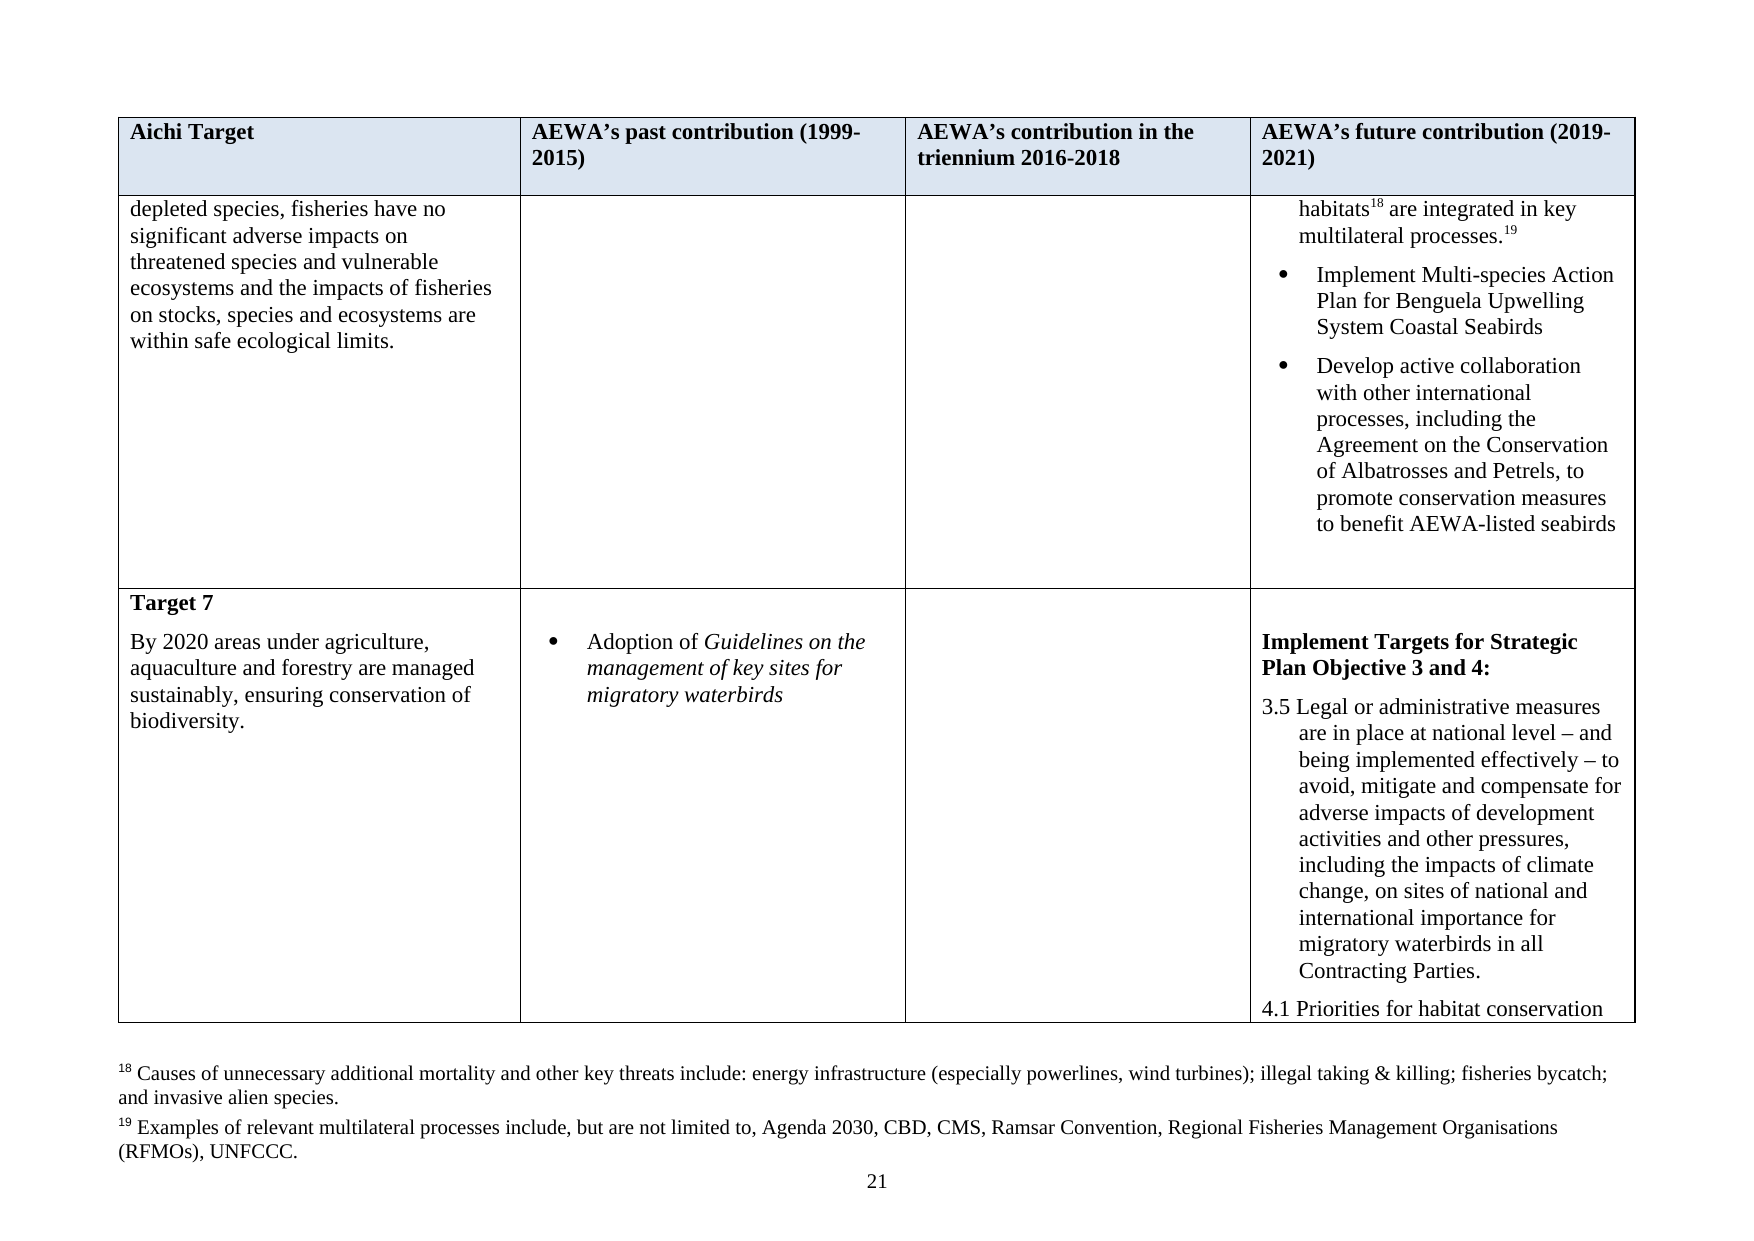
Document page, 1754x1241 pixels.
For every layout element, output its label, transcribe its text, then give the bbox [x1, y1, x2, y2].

table_header AEWA’s past contribution (1999-2015) [521, 118, 905, 195]
table_header Aichi Target [119, 118, 520, 195]
table_cell Target 7 [119, 589, 520, 628]
table_cell [906, 196, 1250, 588]
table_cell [521, 196, 905, 588]
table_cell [1251, 196, 1634, 588]
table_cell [1251, 628, 1634, 1022]
table_cell [906, 628, 1250, 1022]
table_cell [521, 589, 905, 628]
table_header AEWA’s contribution in the triennium 2016-2018 [906, 118, 1250, 195]
table_cell [1251, 589, 1634, 628]
table_header AEWA’s future contribution (2019-2021) [1251, 118, 1634, 195]
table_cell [119, 196, 520, 588]
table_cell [521, 628, 905, 1022]
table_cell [119, 628, 520, 1022]
table_cell [906, 589, 1250, 628]
